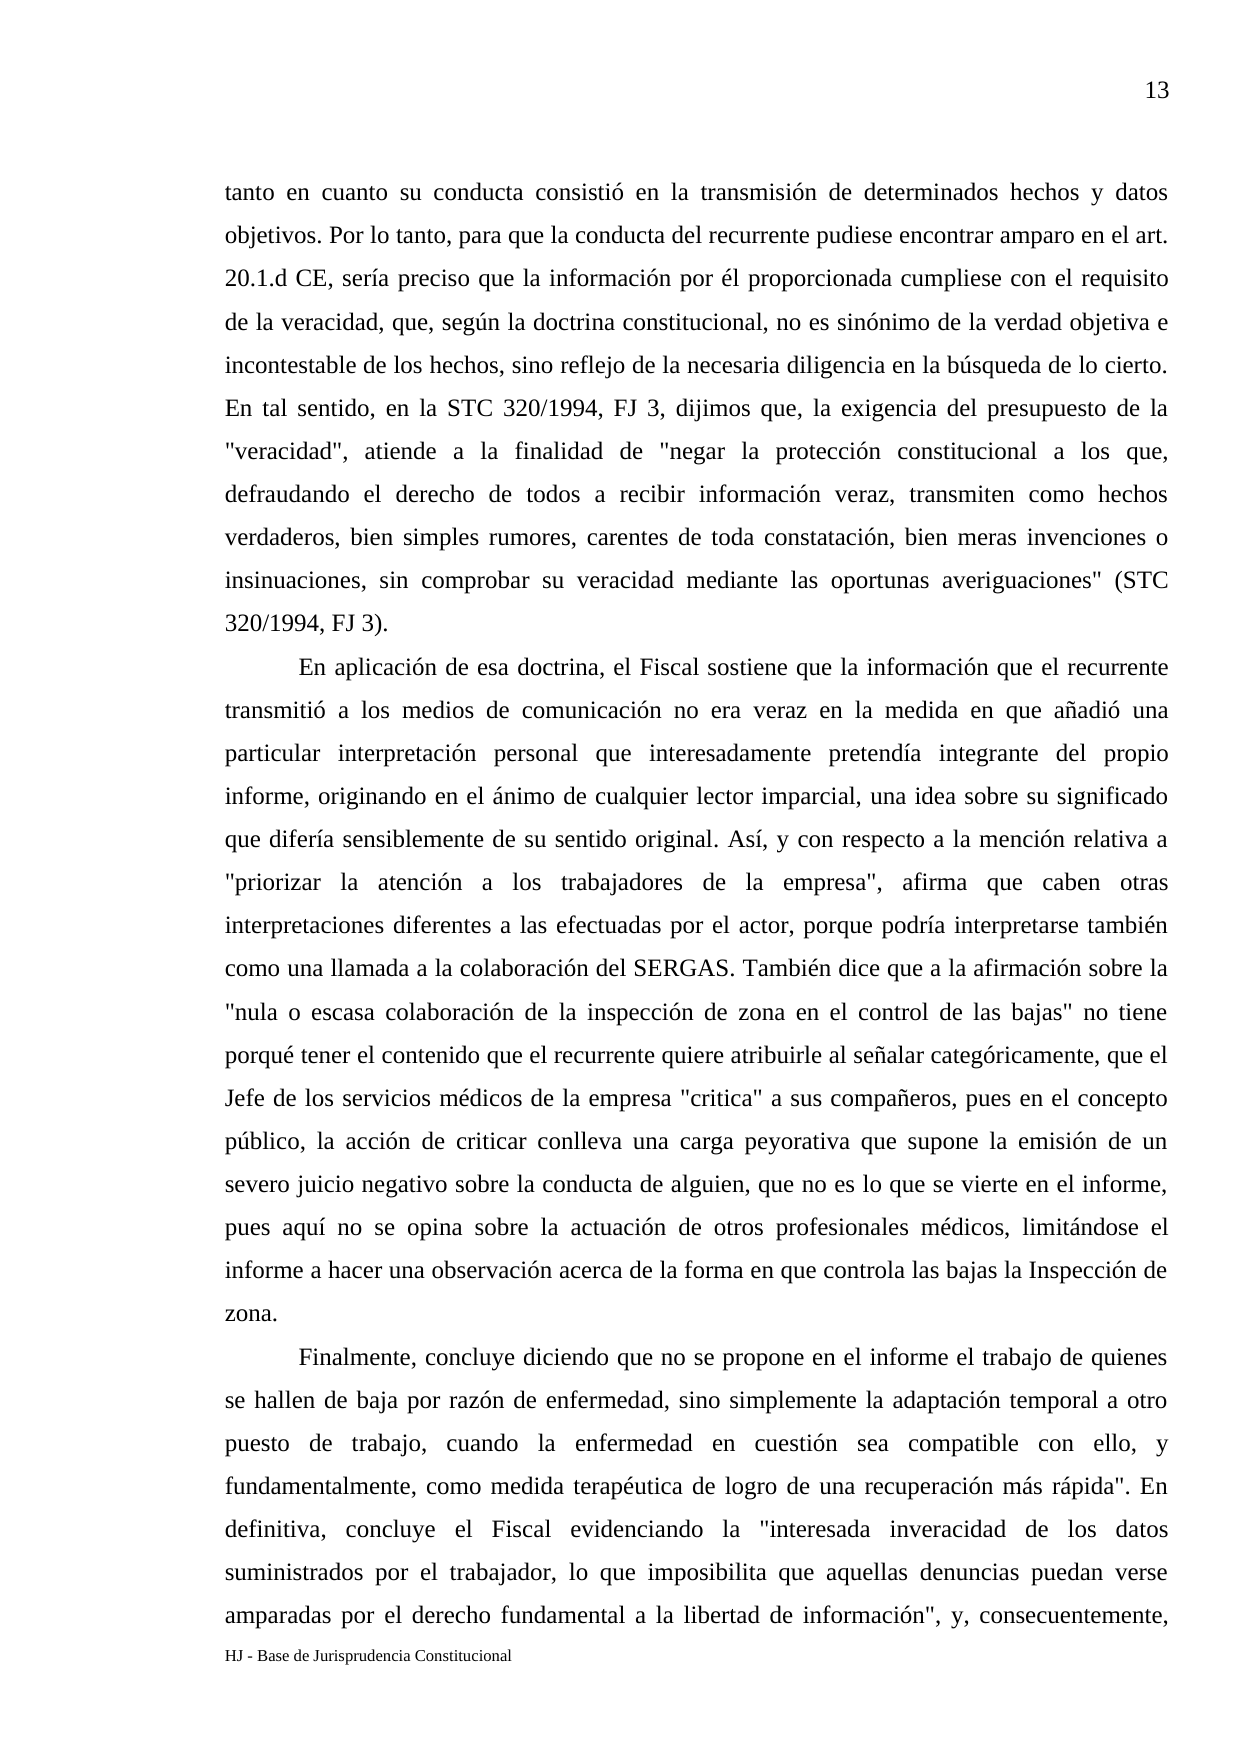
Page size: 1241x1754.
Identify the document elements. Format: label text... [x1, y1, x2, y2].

text En aplicación de esa doctrina, el Fiscal sostiene que la información que el recurrente transmitió a los medios de comunicación no era veraz en la medida en que añadió una particular interpretación personal que interesadamente pretendía integrante del propio informe, originando en el ánimo de cualquier lector imparcial, una idea sobre su significado que difería sensiblemente de su sentido original. Así, y con respecto a la mención relativa a "priorizar la atención a los trabajadores de la empresa", afirma que caben otras interpretaciones diferentes a las efectuadas por el actor, porque podría interpretarse también como una llamada a la colaboración del SERGAS. También dice que a la afirmación sobre la "nula o escasa colaboración de la inspección de zona en el control de las bajas" no tiene porqué tener el contenido que el recurrente quiere atribuirle al señalar categóricamente, que el Jefe de los servicios médicos de la empresa "critica" a sus compañeros, pues en el concepto público, la acción de criticar conlleva una carga peyorativa que supone la emisión de un severo juicio negativo sobre la conducta de alguien, que no es lo que se vierte en el informe, pues aquí no se opina sobre la actuación de otros profesionales médicos, limitándose el informe a hacer una observación acerca de la forma en que controla las bajas la Inspección de zona. [224, 652, 1169, 1327]
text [224, 1342, 1169, 1629]
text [224, 177, 1169, 637]
